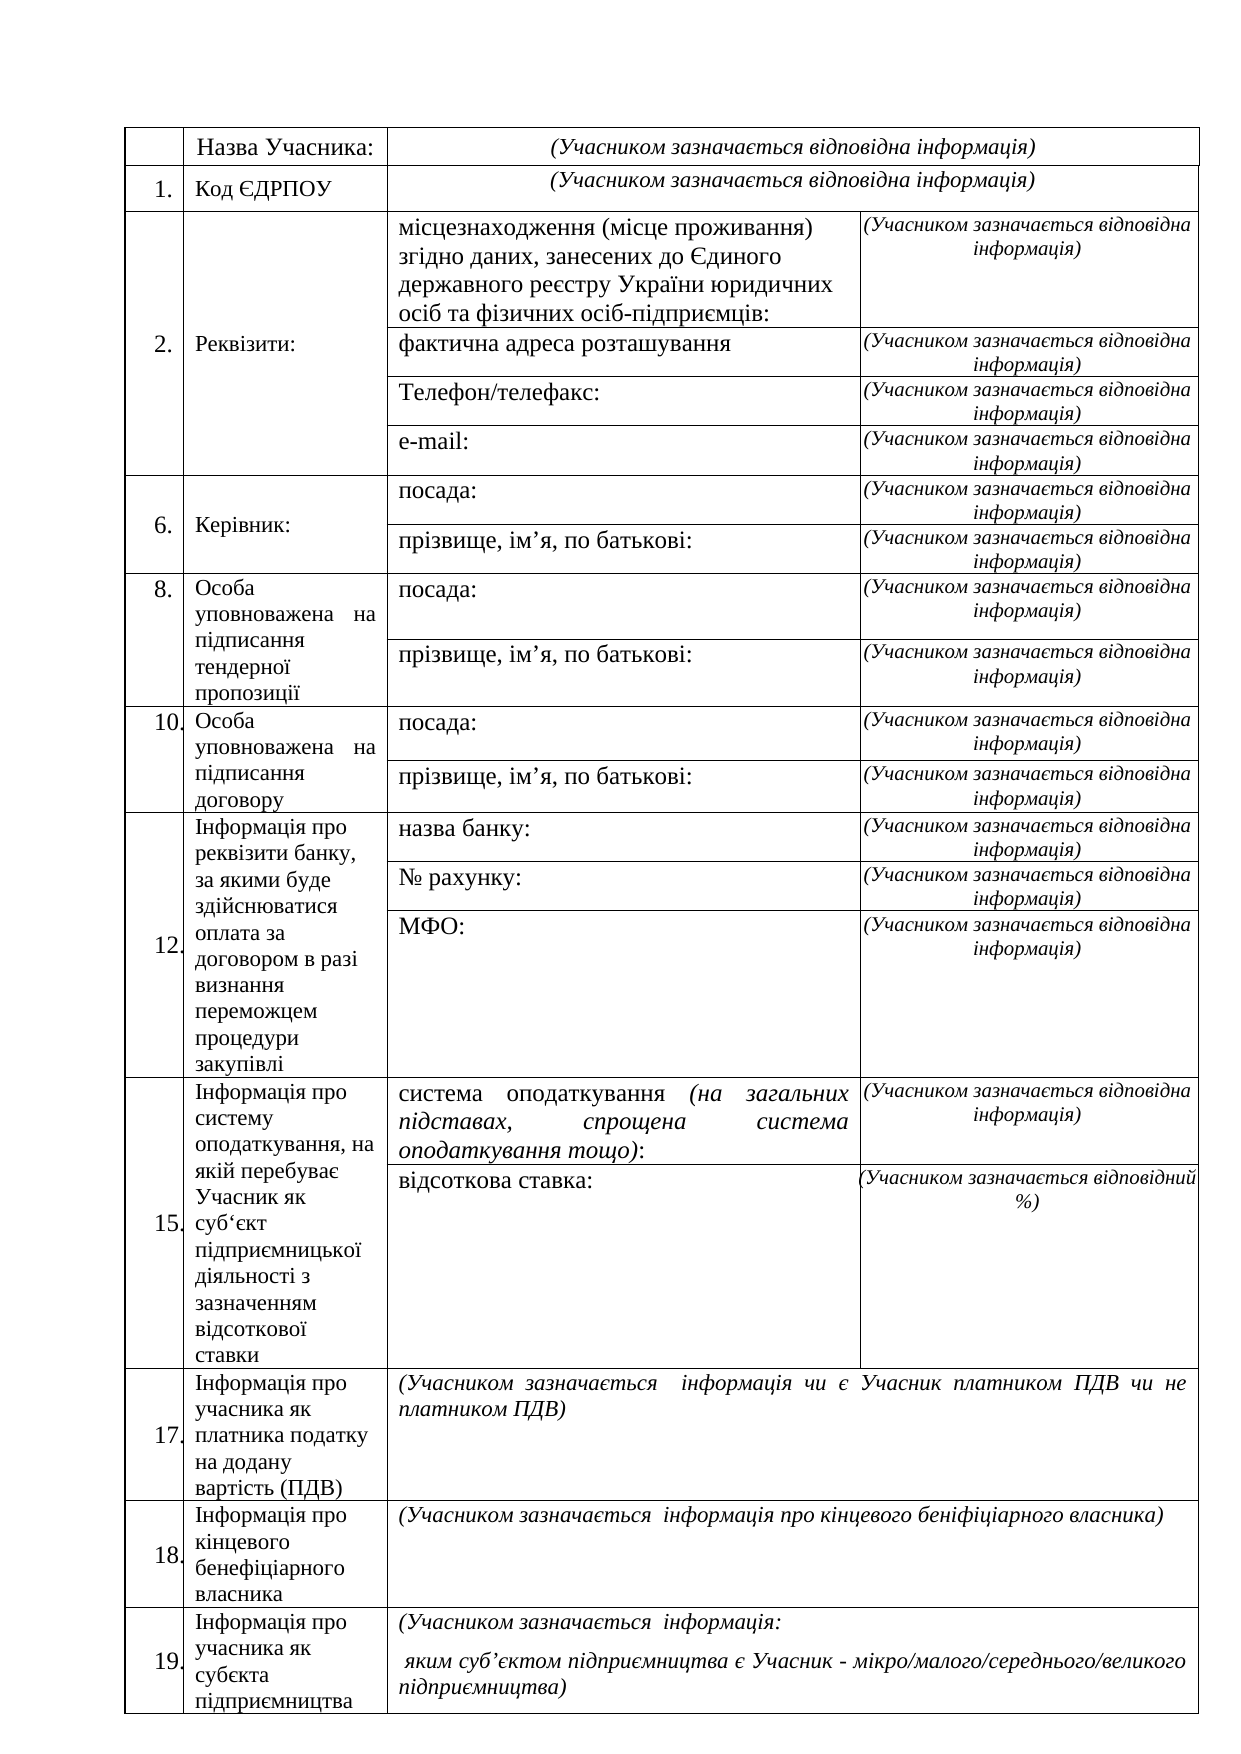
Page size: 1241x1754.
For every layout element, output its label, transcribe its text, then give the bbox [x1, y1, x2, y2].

table_header (Учасником зазначається відповідна інформація) [388, 128, 1199, 165]
table_cell e-mail: [388, 426, 860, 474]
table_cell [126, 476, 183, 573]
table_cell [126, 1608, 183, 1713]
table_cell (Учасником зазначається відповідна інформація) [861, 377, 1198, 425]
table_cell система оподаткування (на загальних підставах, спрощена система оподаткування тощо): [388, 1078, 860, 1164]
table_cell (Учасником зазначається відповідна інформація) [861, 212, 1198, 327]
table_cell (Учасником зазначається відповідна інформація) [861, 862, 1198, 910]
table_cell [126, 1369, 183, 1500]
table_cell Керівник: [184, 476, 387, 573]
table_cell посада: [388, 476, 860, 524]
table_cell МФО: [388, 911, 860, 1077]
table_cell [126, 1501, 183, 1607]
table_cell [126, 1078, 183, 1368]
table_cell (Учасником зазначається інформація чи є Учасник платником ПДВ чи не платником ПДВ) [388, 1369, 1198, 1500]
table_cell Інформація про кінцевого бенефіціарного власника [184, 1501, 387, 1607]
table_header Назва Учасника: [184, 128, 387, 165]
table_cell прізвище, ім’я, по батькові: [388, 525, 860, 573]
table_cell Інформація про учасника як платника податку на додану вартість (ПДВ) [184, 1369, 387, 1500]
table_cell [126, 166, 183, 211]
table_cell (Учасником зазначається інформація про кінцевого беніфіціарного власника) [388, 1501, 1198, 1607]
table_cell (Учасником зазначається відповідна інформація) [861, 525, 1198, 573]
table_cell Інформація про систему оподаткування, на якій перебуває Учасник як суб‘єкт підприємницької діяльності з зазначенням відсоткової ставки [184, 1078, 387, 1368]
table_cell (Учасником зазначається відповідний %) [861, 1165, 1198, 1368]
table_cell (Учасником зазначається відповідна інформація) [861, 640, 1198, 706]
table_cell (Учасником зазначається відповідна інформація) [861, 328, 1198, 376]
table_cell (Учасником зазначається відповідна інформація) [861, 911, 1198, 1077]
table_cell відсоткова ставка: [388, 1165, 860, 1368]
table_cell № рахунку: [388, 862, 860, 910]
table_cell (Учасником зазначається відповідна інформація) [861, 707, 1198, 760]
table_cell посада: [388, 707, 860, 760]
table_cell прізвище, ім’я, по батькові: [388, 761, 860, 812]
table_cell Код ЄДРПОУ [184, 166, 387, 211]
table_cell (Учасником зазначається відповідна інформація) [388, 166, 1198, 211]
table_cell (Учасником зазначається відповідна інформація) [861, 574, 1198, 638]
table_cell [126, 574, 183, 706]
table_cell назва банку: [388, 813, 860, 861]
table_cell посада: [388, 574, 860, 638]
table_cell Особа уповноважена на підписання тендерної пропозиції [184, 574, 387, 706]
table_cell (Учасником зазначається відповідна інформація) [861, 1078, 1198, 1164]
table_cell Інформація про учасника як субєкта підприємництва [184, 1608, 387, 1713]
table_cell (Учасником зазначається відповідна інформація) [861, 426, 1198, 474]
table_cell Реквізити: [184, 212, 387, 474]
table_cell Телефон/телефакс: [388, 377, 860, 425]
table_cell (Учасником зазначається відповідна інформація) [861, 813, 1198, 861]
table_cell Особа уповноважена на підписання договору [184, 707, 387, 812]
table_cell (Учасником зазначається відповідна інформація) [861, 476, 1198, 524]
table_header [126, 128, 183, 165]
table_cell фактична адреса розташування [388, 328, 860, 376]
table_cell (Учасником зазначається інформація: яким суб’єктом підприємництва є Учасник - мікро/малого/середнього/великого підприємництва) [388, 1608, 1198, 1713]
table_cell прізвище, ім’я, по батькові: [388, 640, 860, 706]
table_cell Інформація про реквізити банку, за якими буде здійснюватися оплата за договором в разі визнання переможцем процедури закупівлі [184, 813, 387, 1077]
table_cell [126, 212, 183, 474]
table_cell місцезнаходження (місце проживання) згідно даних, занесених до Єдиного державного реєстру України юридичних осіб та фізичних осіб-підприємців: [388, 212, 860, 327]
table_cell [126, 707, 183, 812]
table_cell [126, 813, 183, 1077]
table_cell (Учасником зазначається відповідна інформація) [861, 761, 1198, 812]
